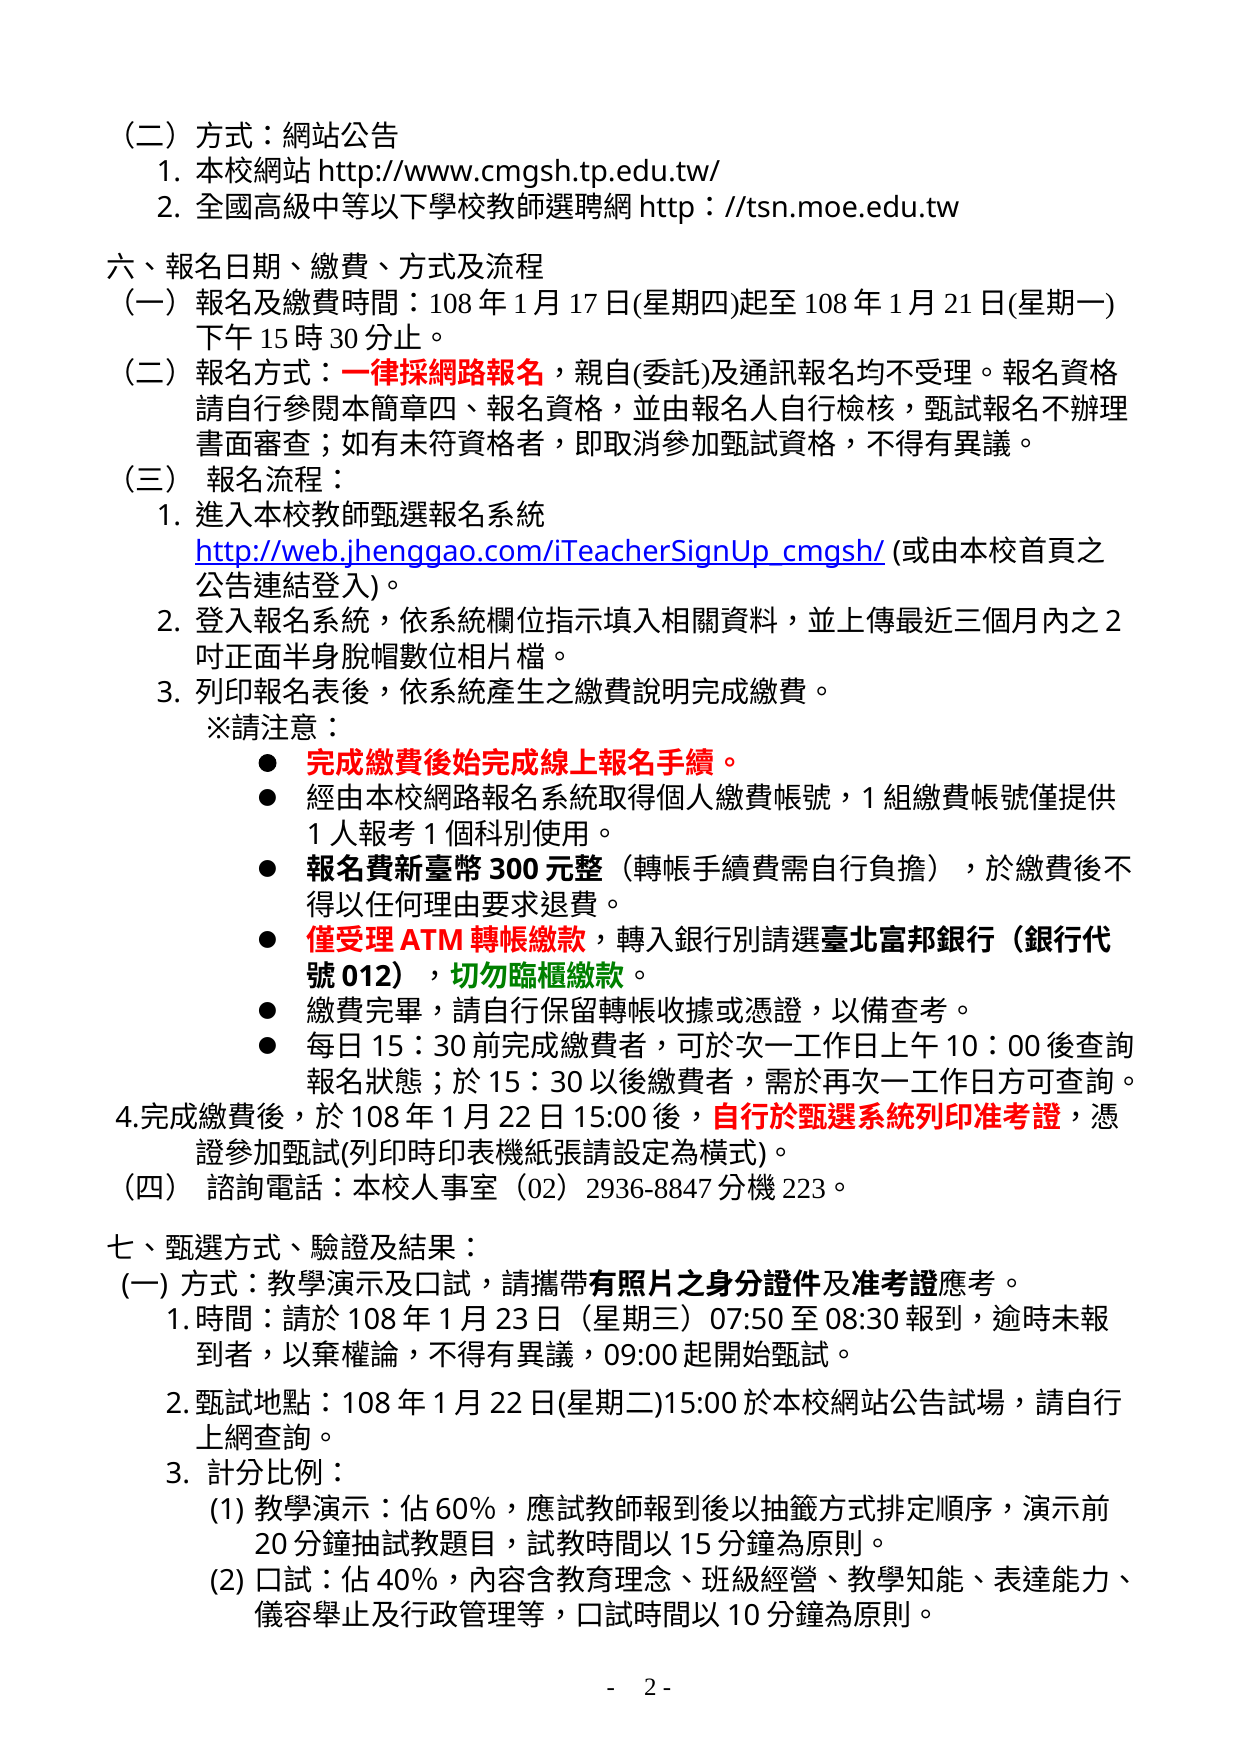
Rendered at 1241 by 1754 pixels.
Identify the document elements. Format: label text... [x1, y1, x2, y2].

list 甄試地點：108年1月22日(星期二)15:00於本校網站公告試場，請自行上網查詢。 [165, 1385, 1134, 1456]
list 甄選方式、驗證及結果： [106, 1231, 1134, 1266]
list 本校網站http://www.cmgsh.tp.edu.tw/ [156, 153, 1134, 189]
text ※請注意： [206, 710, 1134, 745]
list 教學演示：佔60％，應試教師報到後以抽籤方式排定順序，演示前20分鐘抽試教題目，試教時間以15分鐘為原則。 [210, 1491, 1134, 1562]
list 時間：請於108年1月23日（星期三）07:50至08:30報到，逾時未報到者，以棄權論，不得有異議，09:00起開始甄試。 [165, 1301, 1134, 1372]
text 4.完成繳費後，於108年1月22日15:00後，自行於甄選系統列印准考證，憑證參加甄試(列印時印表機紙張請設定為橫式)。 [62, 1099, 1134, 1170]
list 口試：佔40％，內容含教育理念、班級經營、教學知能、表達能力、儀容舉止及行政管理等，口試時間以10分鐘為原則。 [210, 1562, 1134, 1633]
list 方式：網站公告 [106, 118, 1134, 153]
list 每日15：30前完成繳費者，可於次一工作日上午10：00後查詢報名狀態；於15：30以後繳費者，需於再次一工作日方可查詢。 [256, 1028, 1134, 1099]
list 報名及繳費時間：108年1月17日(星期四)起至108年1月21日(星期一)下午15時30分止。 [106, 285, 1134, 356]
list 僅受理ATM轉帳繳款，轉入銀行別請選臺北富邦銀行（銀行代號012），切勿臨櫃繳款。 [256, 922, 1134, 993]
list 報名流程： [106, 462, 1134, 497]
list 諮詢電話：本校人事室（02）2936-8847分機223。 [106, 1170, 1134, 1206]
list 登入報名系統，依系統欄位指示填入相關資料，並上傳最近三個月內之2吋正面半身脫帽數位相片檔。 [156, 603, 1134, 674]
list 報名方式：一律採網路報名，親自(委託)及通訊報名均不受理。報名資格請自行參閱本簡章四、報名資格，並由報名人自行檢核，甄試報名不辦理書面審查；如有未符資格者，即取消參加甄試資格，不得有異議。 [106, 356, 1134, 462]
list 經由本校網路報名系統取得個人繳費帳號，1組繳費帳號僅提供1人報考1個科別使用。 [256, 781, 1134, 851]
list 方式：教學演示及口試，請攜帶有照片之身分證件及准考證應考。 [121, 1266, 1134, 1301]
list 進入本校教師甄選報名系統 http://web.jhenggao.com/iTeacherSignUp_cmgsh/ (或由本校首頁之公告連結登入)。 [156, 497, 1134, 603]
list 完成繳費後始完成線上報名手續。 [256, 745, 1134, 781]
list 繳費完畢，請自行保留轉帳收據或憑證，以備查考。 [256, 993, 1134, 1028]
list 全國高級中等以下學校教師選聘網http：//tsn.moe.edu.tw [156, 189, 1134, 224]
list 報名費新臺幣300元整（轉帳手續費需自行負擔），於繳費後不得以任何理由要求退費。 [256, 851, 1134, 922]
list 列印報名表後，依系統產生之繳費說明完成繳費。 [156, 674, 1134, 710]
list 報名日期、繳費、方式及流程 [106, 249, 1134, 285]
list 計分比例： [165, 1456, 1134, 1491]
